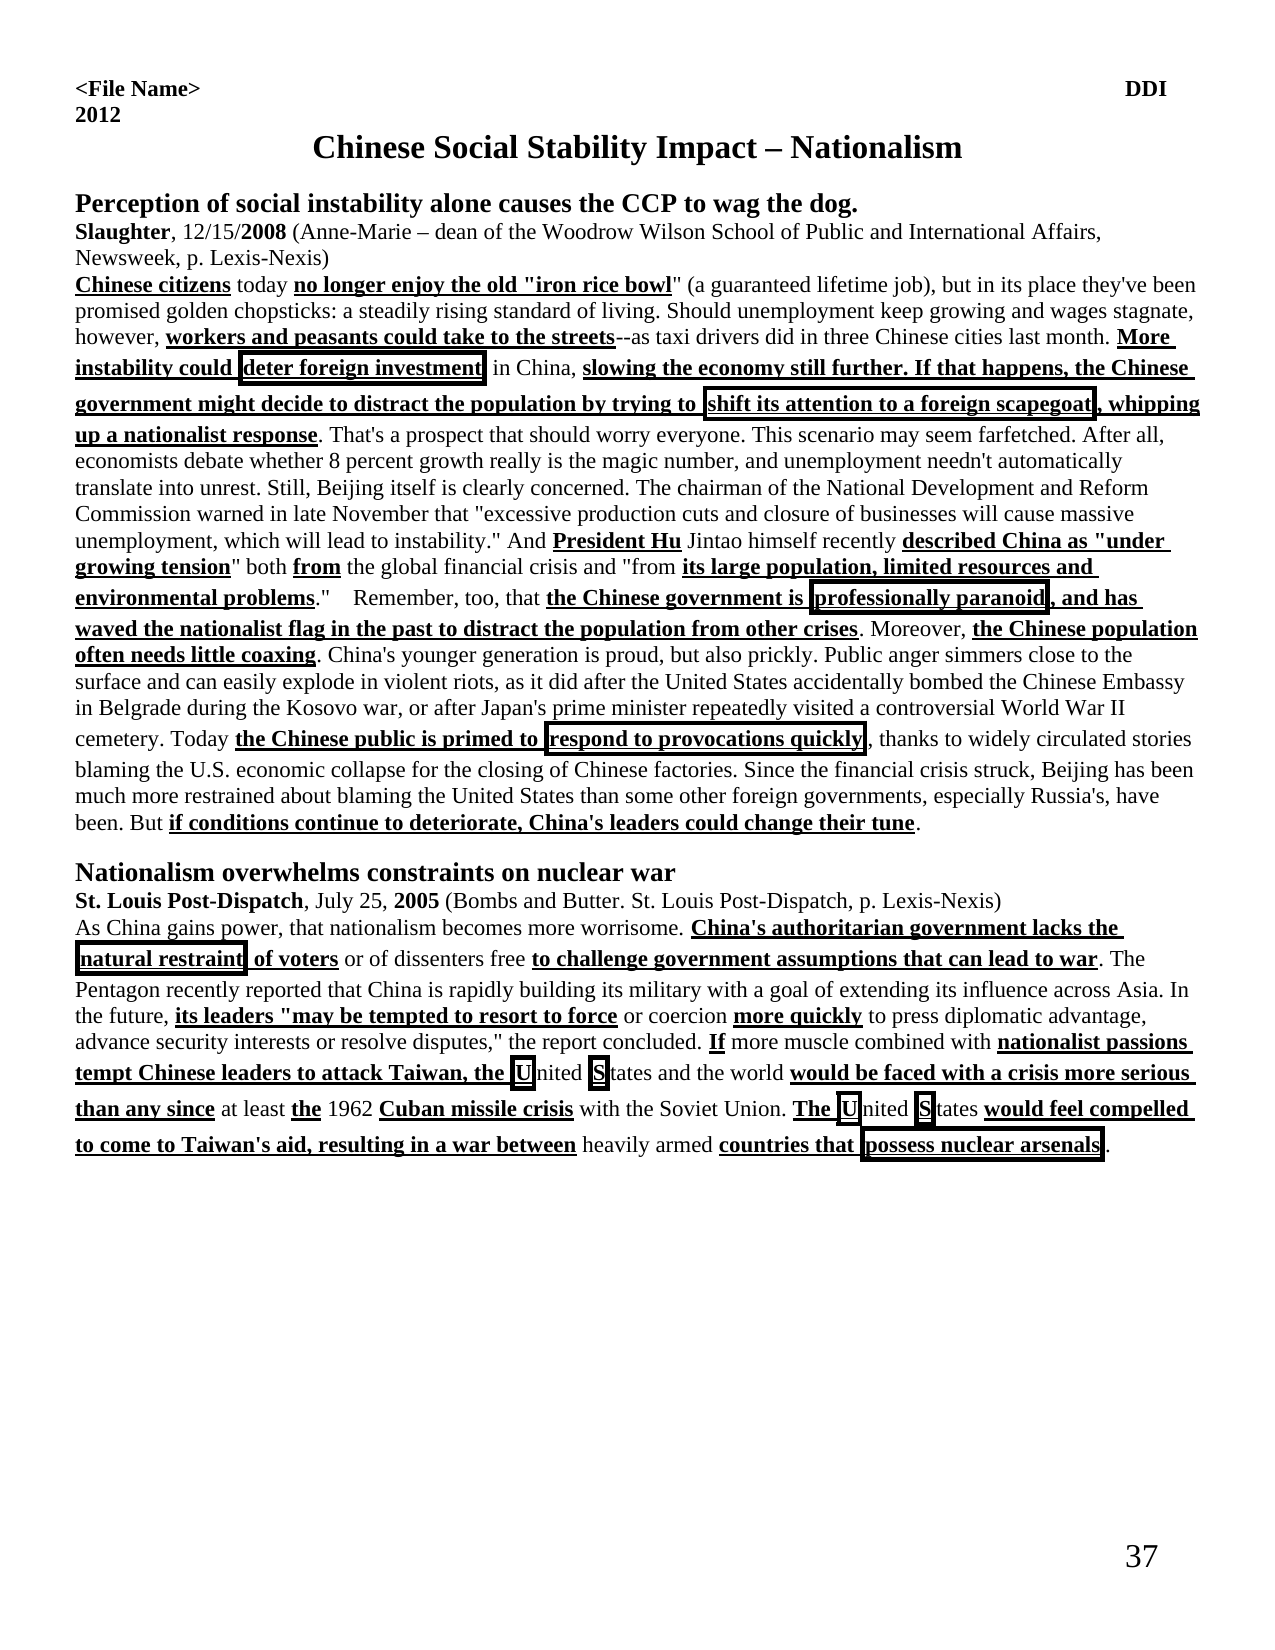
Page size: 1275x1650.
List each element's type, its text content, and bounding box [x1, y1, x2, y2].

subtitle Nationalism overwhelms constraints on nuclear war [75, 856, 1200, 887]
subtitle Chinese Social Stability Impact – Nationalism [75, 128, 1200, 166]
text Chinese citizens today no longer enjoy the old "iron rice bowl" (a guaranteed lifetime job), but in its place they've been promised golden chopsticks: a steadily rising standard of living. Should unemployment keep growing and wages stagnate, however, workers and peasants could take to the streets--as taxi drivers did in three Chinese cities last month. More instability could deter foreign investment in China, slowing the economy still further. If that happens, the Chinese government might decide to distract the population by trying to shift its attention to a foreign scapegoat, whipping up a nationalist response. That's a prospect that should worry everyone. This scenario may seem farfetched. After all, economists debate whether 8 percent growth really is the magic number, and unemployment needn't automatically translate into unrest. Still, Beijing itself is clearly concerned. The chairman of the National Development and Reform Commission warned in late November that "excessive production cuts and closure of businesses will cause massive unemployment, which will lead to instability." And President Hu Jintao himself recently described China as "under growing tension" both from the global financial crisis and "from its large population, limited resources and environmental problems." Remember, too, that the Chinese government is professionally paranoid, and has waved the nationalist flag in the past to distract the population from other crises. Moreover, the Chinese population often needs little coaxing. China's younger generation is proud, but also prickly. Public anger simmers close to the surface and can easily explode in violent riots, as it did after the United States accidentally bombed the Chinese Embassy in Belgrade during the Kosovo war, or after Japan's prime minister repeatedly visited a controversial World War II cemetery. Today the Chinese public is primed to respond to provocations quickly, thanks to widely circulated stories blaming the U.S. economic collapse for the closing of Chinese factories. Since the financial crisis struck, Beijing has been much more restrained about blaming the United States than some other foreign governments, especially Russia's, have been. But if conditions continue to deteriorate, China's leaders could change their tune. [75, 271, 1200, 413]
subtitle Perception of social instability alone causes the CCP to wag the dog. [75, 187, 1200, 218]
text Chinese citizens today no longer enjoy the old "iron rice bowl" (a guaranteed lifetime job), but in its place they've been promised golden chopsticks: a steadily rising standard of living. Should unemployment keep growing and wages stagnate, however, workers and peasants could take to the streets--as taxi drivers did in three Chinese cities last month. More instability could deter foreign investment in China, slowing the economy still further. If that happens, the Chinese government might decide to distract the population by trying to shift its attention to a foreign scapegoat, whipping up a nationalist response. That's a prospect that should worry everyone. This scenario may seem farfetched. After all, economists debate whether 8 percent growth really is the magic number, and unemployment needn't automatically translate into unrest. Still, Beijing itself is clearly concerned. The chairman of the National Development and Reform Commission warned in late November that "excessive production cuts and closure of businesses will cause massive unemployment, which will lead to instability." And President Hu Jintao himself recently described China as "under growing tension" both from the global financial crisis and "from its large population, limited resources and environmental problems." Remember, too, that the Chinese government is professionally paranoid, and has waved the nationalist flag in the past to distract the population from other crises. Moreover, the Chinese population often needs little coaxing. China's younger generation is proud, but also prickly. Public anger simmers close to the surface and can easily explode in violent riots, as it did after the United States accidentally bombed the Chinese Embassy in Belgrade during the Kosovo war, or after Japan's prime minister repeatedly visited a controversial World War II cemetery. Today the Chinese public is primed to respond to provocations quickly, thanks to widely circulated stories blaming the U.S. economic collapse for the closing of Chinese factories. Since the financial crisis struck, Beijing has been much more restrained about blaming the United States than some other foreign governments, especially Russia's, have been. But if conditions continue to deteriorate, China's leaders could change their tune. [75, 416, 1200, 835]
text As China gains power, that nationalism becomes more worrisome. China's authoritarian government lacks the natural restraint of voters or of dissenters free to challenge government assumptions that can lead to war. The Pentagon recently reported that China is rapidly building its military with a goal of extending its influence across Asia. In the future, its leaders "may be tempted to resort to force or coercion more quickly to press diplomatic advantage, advance security interests or resolve disputes," the report concluded. If more muscle combined with nationalist passions tempt Chinese leaders to attack Taiwan, the United States and the world would be faced with a crisis more serious than any since at least the 1962 Cuban missile crisis with the Soviet Union. The United States would feel compelled to come to Taiwan's aid, resulting in a war between heavily armed countries that possess nuclear arsenals. [75, 914, 1200, 1162]
text Slaughter, 12/15/2008 (Anne-Marie – dean of the Woodrow Wilson School of Public and International Affairs, Newsweek, p. Lexis-Nexis) [75, 218, 1200, 271]
text St. Louis Post-Dispatch, July 25, 2005 (Bombs and Butter. St. Louis Post-Dispatch, p. Lexis-Nexis) [75, 887, 1200, 914]
